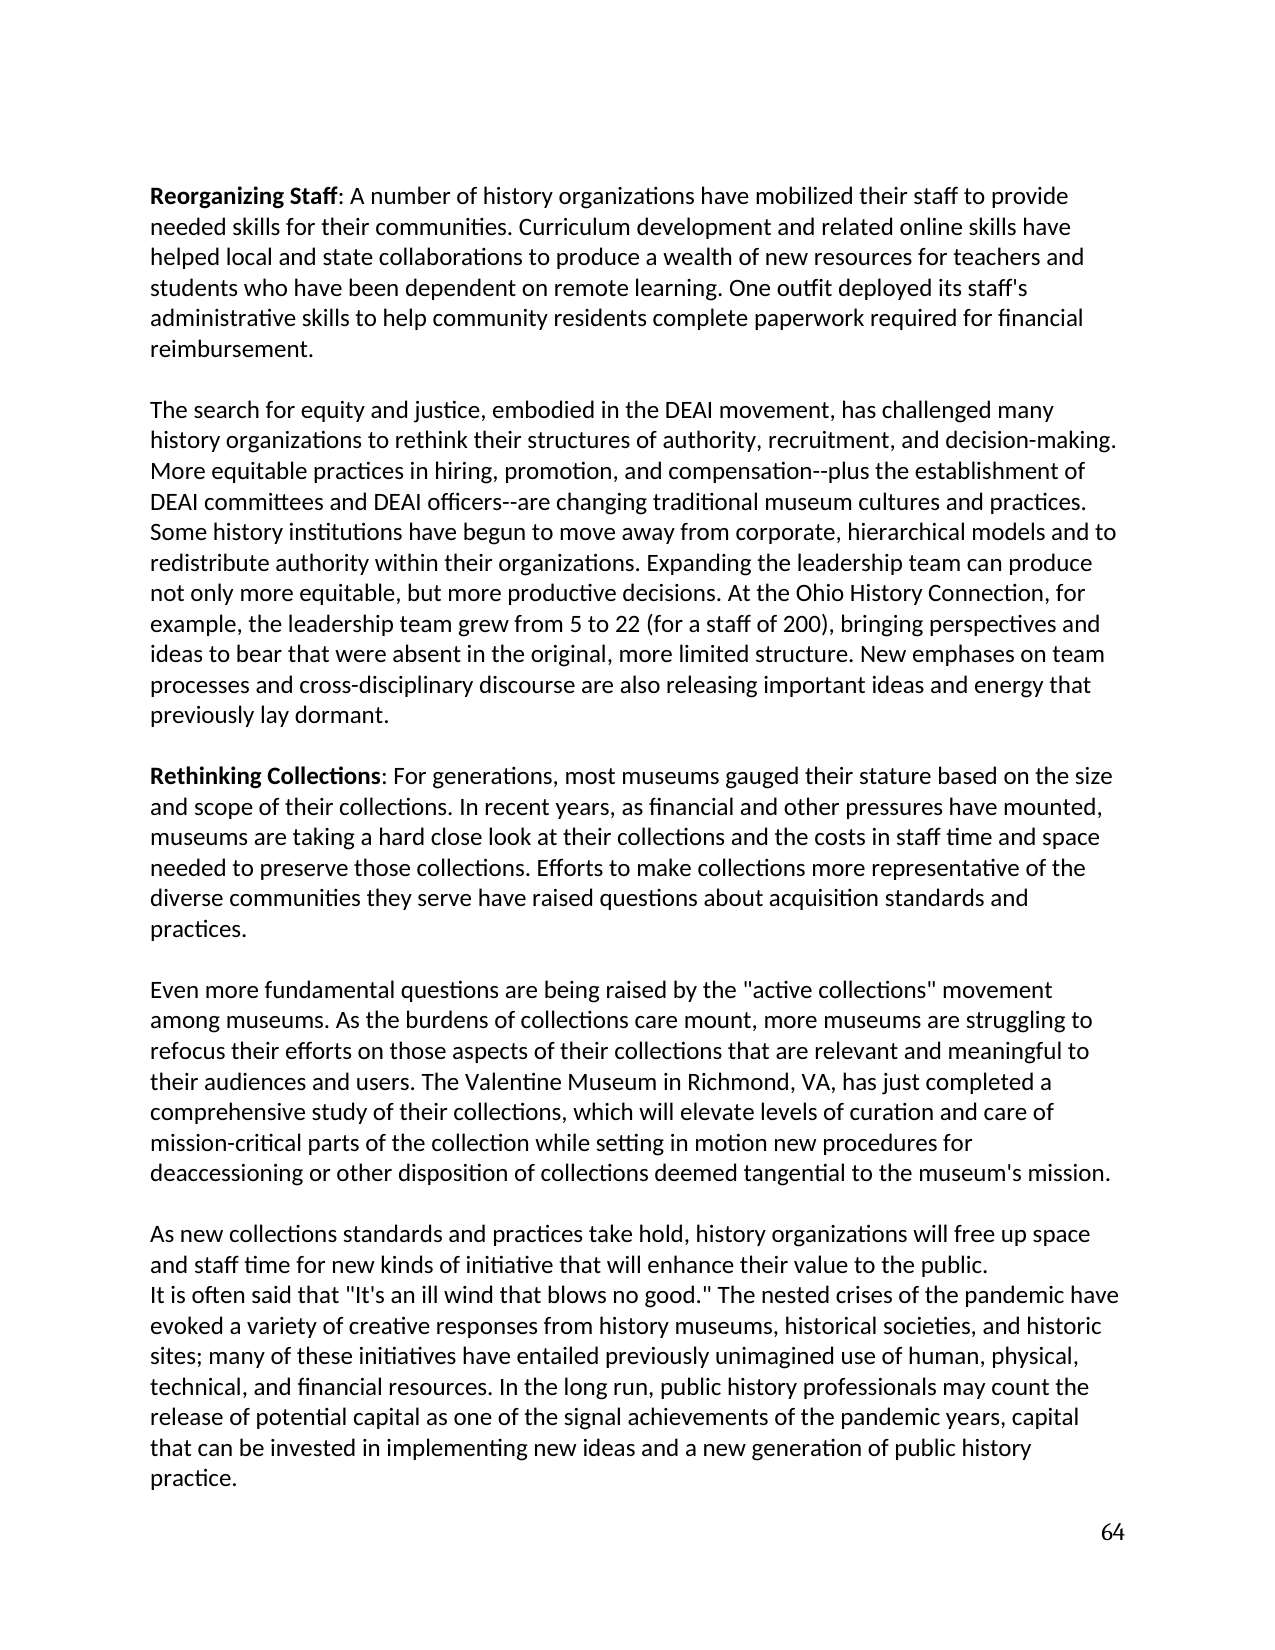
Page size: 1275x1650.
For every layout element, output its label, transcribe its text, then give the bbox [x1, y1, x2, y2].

text It is often said that "It's an ill wind that blows no good." The nested crises of the pandemic have evoked a variety of creative responses from history museums, historical societies, and historic sites; many of these initiatives have entailed previously unimagined use of human, physical, technical, and financial resources. In the long run, public history professionals may count the release of potential capital as one of the signal achievements of the pandemic years, capital that can be invested in implementing new ideas and a new generation of public history practice. [150, 1279, 1125, 1493]
text Rethinking Collections: For generations, most museums gauged their stature based on the size and scope of their collections. In recent years, as financial and other pressures have mounted, museums are taking a hard close look at their collections and the costs in staff time and space needed to preserve those collections. Efforts to make collections more representative of the diverse communities they serve have raised questions about acquisition standards and practices. [150, 760, 1125, 943]
text As new collections standards and practices take hold, history organizations will free up space and staff time for new kinds of initiative that will enhance their value to the public. [150, 1218, 1125, 1279]
text The search for equity and justice, embodied in the DEAI movement, has challenged many history organizations to rethink their structures of authority, recruitment, and decision-making. More equitable practices in hiring, promotion, and compensation--plus the establishment of DEAI committees and DEAI officers--are changing traditional museum cultures and practices. [150, 394, 1125, 516]
text Reorganizing Staff: A number of history organizations have mobilized their staff to provide needed skills for their communities. Curriculum development and related online skills have helped local and state collaborations to produce a wealth of new resources for teachers and students who have been dependent on remote learning. One outfit deployed its staff's administrative skills to help community residents complete paperwork required for financial reimbursement. [150, 181, 1125, 364]
text Some history institutions have begun to move away from corporate, hierarchical models and to redistribute authority within their organizations. Expanding the leadership team can produce not only more equitable, but more productive decisions. At the Ohio History Connection, for example, the leadership team grew from 5 to 22 (for a staff of 200), bringing perspectives and ideas to bear that were absent in the original, more limited structure. New emphases on team processes and cross-disciplinary discourse are also releasing important ideas and energy that previously lay dormant. [150, 516, 1125, 730]
text Even more fundamental questions are being raised by the "active collections" movement among museums. As the burdens of collections care mount, more museums are struggling to refocus their efforts on those aspects of their collections that are relevant and meaningful to their audiences and users. The Valentine Museum in Richmond, VA, has just completed a comprehensive study of their collections, which will elevate levels of curation and care of mission-critical parts of the collection while setting in motion new procedures for deaccessioning or other disposition of collections deemed tangential to the museum's mission. [150, 974, 1125, 1188]
